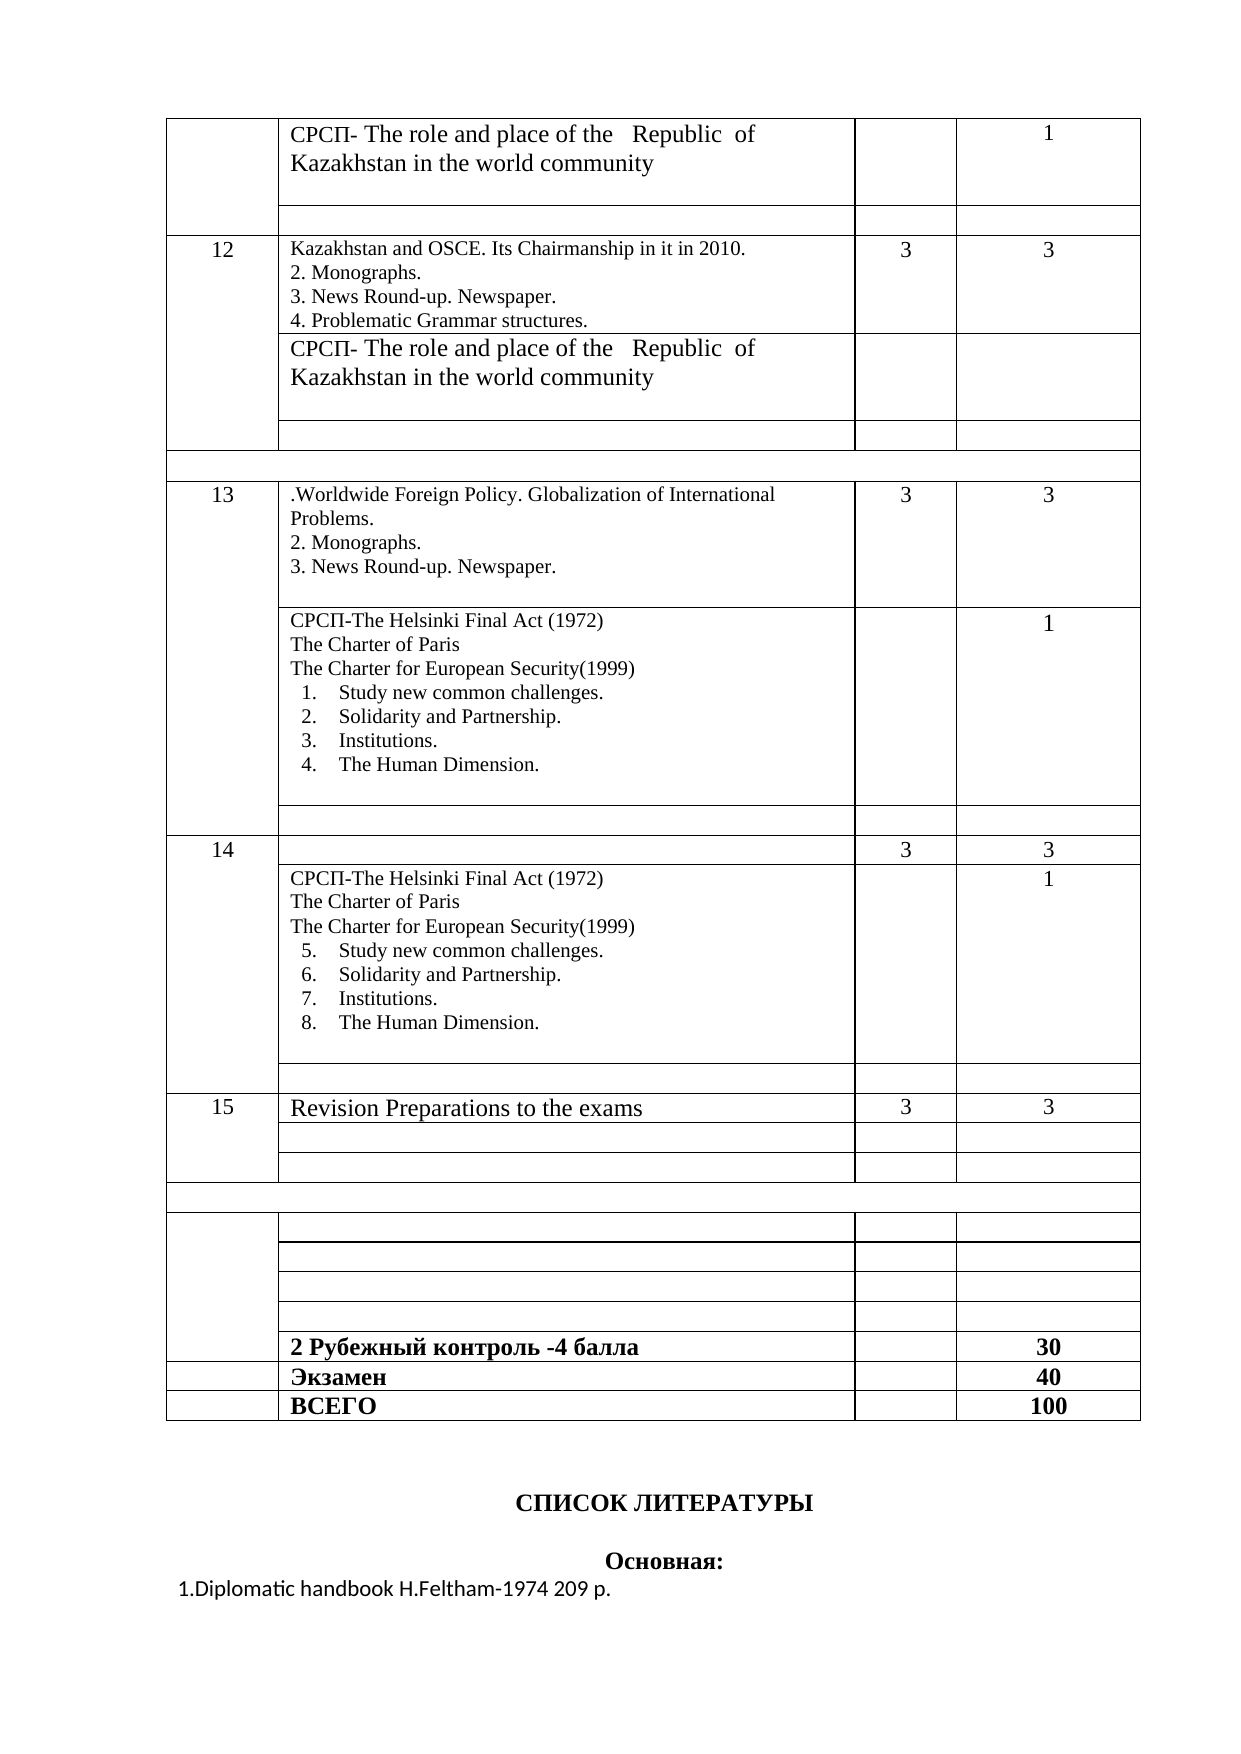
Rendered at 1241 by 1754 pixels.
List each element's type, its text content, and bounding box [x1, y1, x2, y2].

table_cell [957, 206, 1140, 235]
table_cell [957, 806, 1140, 834]
table_cell [957, 1213, 1140, 1241]
table_cell СРСП- The role and place of the Republic of Kazakhstan in the world community [279, 334, 854, 420]
table_cell 3 [957, 1094, 1140, 1122]
table_cell [856, 1362, 956, 1390]
table_cell 15 [167, 1094, 278, 1182]
table_cell 1 [957, 865, 1140, 1063]
table_cell [167, 1213, 278, 1361]
table_cell СРСП- The role and place of the Republic of Kazakhstan in the world community [279, 119, 854, 205]
table_cell [279, 1064, 854, 1092]
table_cell 3 [856, 482, 956, 607]
table_cell [856, 1153, 956, 1182]
table_cell 1 [957, 608, 1140, 805]
table_cell [167, 451, 1140, 481]
table_cell [856, 1064, 956, 1092]
table_cell 3 [856, 236, 956, 332]
table_cell 100 [957, 1391, 1140, 1420]
table_cell 3 [856, 836, 956, 864]
table_cell [856, 1332, 956, 1361]
table_cell СРСП-The Helsinki Final Act (1972) The Charter of The Charter for European Security(1999) Study new common challenges. Solidarity and Partnership. Institutions. The Human Dimension. [279, 608, 854, 805]
table_cell [957, 1272, 1140, 1301]
table_cell Revision Preparations to the exams [279, 1094, 854, 1122]
table_cell [957, 1064, 1140, 1092]
table_cell [957, 1302, 1140, 1331]
table_cell [279, 1243, 854, 1271]
table_cell [279, 1272, 854, 1301]
table_cell [957, 421, 1140, 449]
table_cell 30 [957, 1332, 1140, 1361]
table_cell 2 Рубежный контроль -4 балла [279, 1332, 854, 1361]
table_cell 3 [957, 836, 1140, 864]
table_cell [279, 1302, 854, 1331]
table_cell 12 [167, 236, 278, 449]
table_cell [856, 1123, 956, 1152]
table_cell [957, 1123, 1140, 1152]
table_cell [167, 1391, 278, 1420]
table_cell [279, 1213, 854, 1241]
table_cell [279, 836, 854, 864]
table_cell [167, 1183, 1140, 1212]
table_cell [856, 1213, 956, 1241]
table_cell [279, 1153, 854, 1182]
table_cell [167, 1362, 278, 1390]
table_cell [856, 608, 956, 805]
table_cell [279, 421, 854, 449]
table_cell [279, 1123, 854, 1152]
table_cell [856, 806, 956, 834]
table_cell 13 [167, 482, 278, 834]
table_cell [279, 206, 854, 235]
table_cell and OSCE. Its Chairmanship in it in 2010. 2. Monographs. 3. News Round-up. Newspaper. 4. Problematic Grammar structures. [279, 236, 854, 332]
table_cell 14 [167, 836, 278, 1092]
table_cell 3 [957, 482, 1140, 607]
table_cell [856, 334, 956, 420]
table_cell 1 [957, 119, 1140, 205]
table_cell [279, 806, 854, 834]
table_cell СРСП-The Helsinki Final Act (1972) The Charter of The Charter for European Security(1999) Study new common challenges. Solidarity and Partnership. Institutions. The Human Dimension. [279, 865, 854, 1063]
table_cell [957, 334, 1140, 420]
table_cell [856, 119, 956, 205]
table_cell 3 [856, 1094, 956, 1122]
table_cell [856, 421, 956, 449]
table_cell [856, 1243, 956, 1271]
table_cell [957, 1243, 1140, 1271]
table_cell [856, 206, 956, 235]
table_cell [856, 865, 956, 1063]
table_cell [856, 1302, 956, 1331]
table_cell 11 [167, 119, 278, 235]
table_cell [856, 1391, 956, 1420]
table_cell .Worldwide Foreign Policy. Globalization of International Problems. 2. Monographs. 3. News Round-up. Newspaper. [279, 482, 854, 607]
table_cell ВСЕГО [279, 1391, 854, 1420]
table_cell 40 [957, 1362, 1140, 1390]
table_cell 3 [957, 236, 1140, 332]
table_cell Экзамен [279, 1362, 854, 1390]
text 1.Diplomatic handbook H.Feltham-1974 209 p. [177, 1574, 1152, 1602]
table_cell [957, 1153, 1140, 1182]
text СПИСОК ЛИТЕРАТУРЫ [177, 1488, 1152, 1517]
text Основная: [177, 1546, 1152, 1574]
table_cell [856, 1272, 956, 1301]
